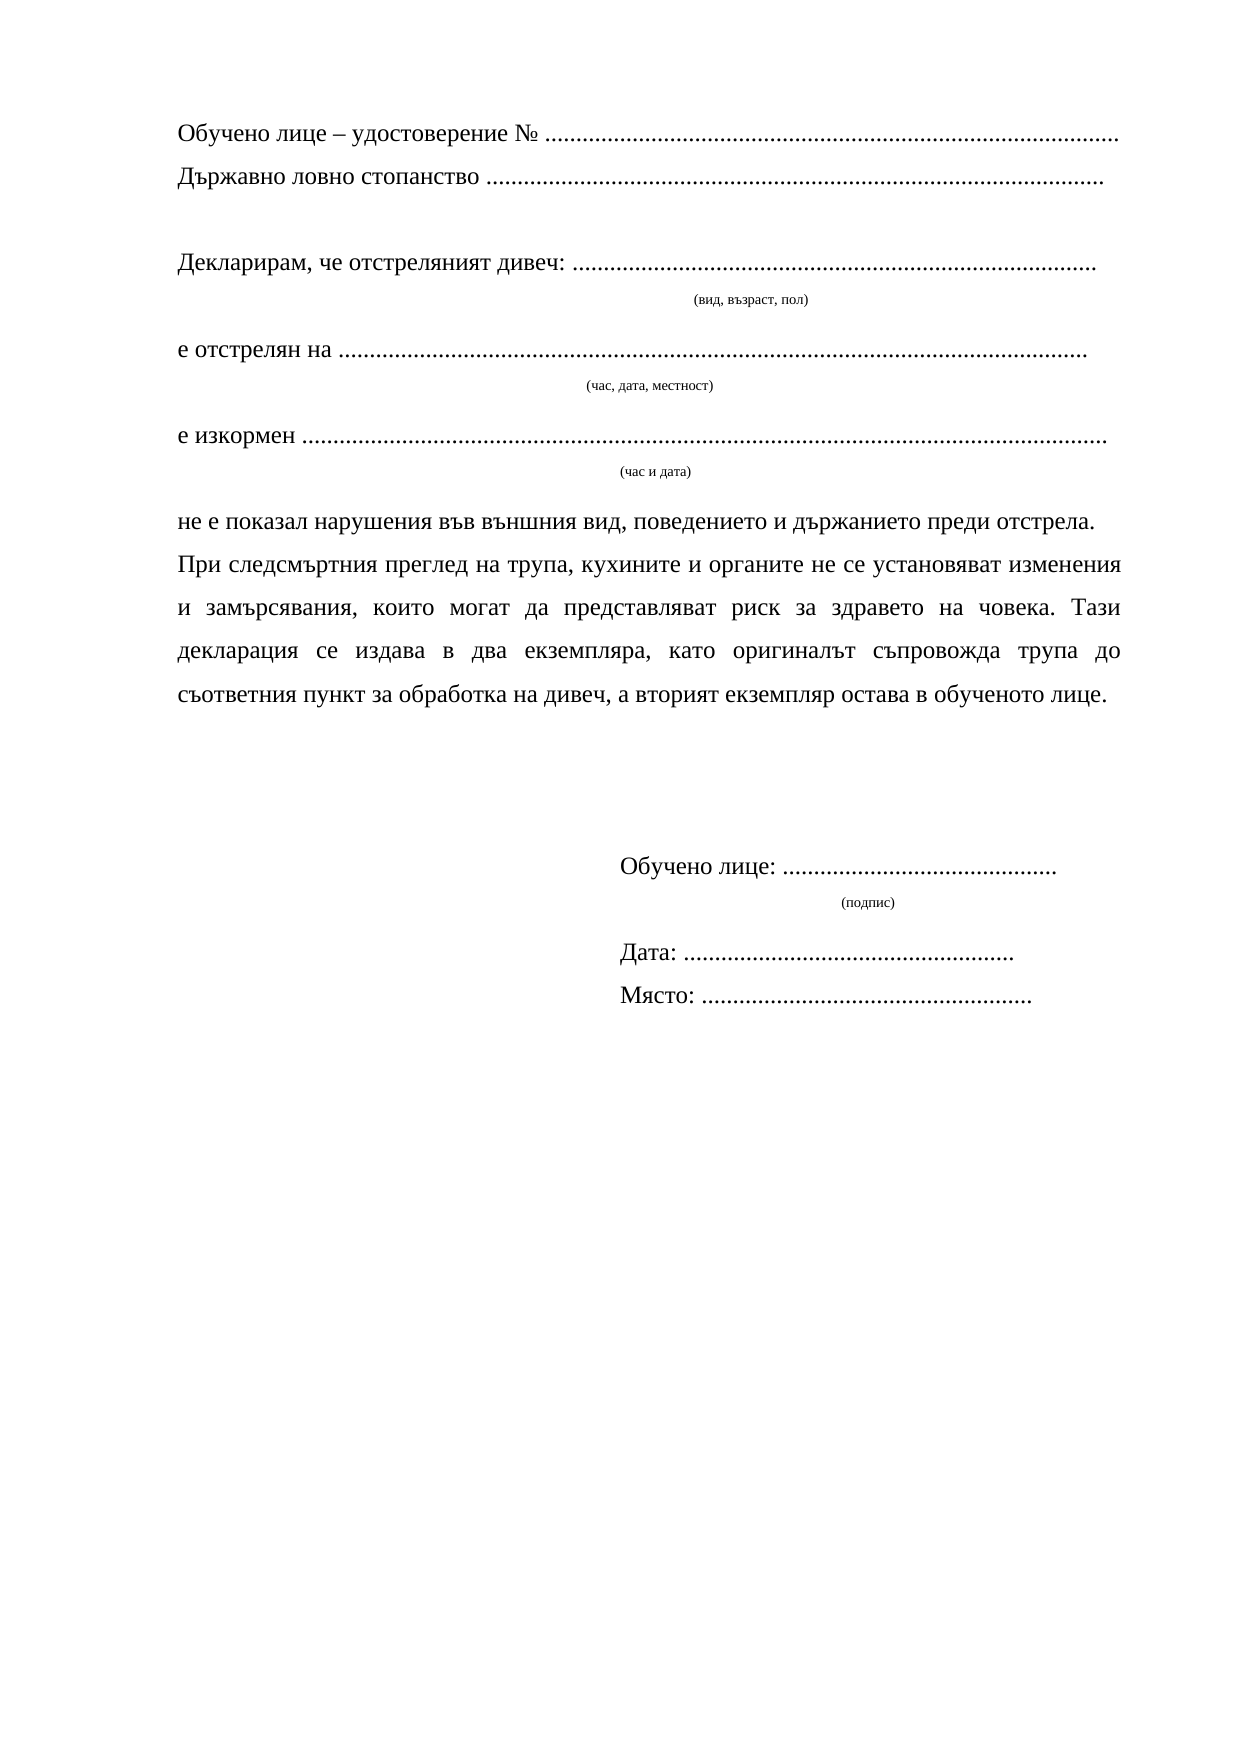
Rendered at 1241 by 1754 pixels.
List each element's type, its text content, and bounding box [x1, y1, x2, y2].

text Държавно ловно стопанство ................................................................................................... [177, 161, 1122, 190]
text (вид, възраст, пол) [693, 291, 1122, 319]
text (подпис) [841, 894, 1122, 923]
text е изкормен ................................................................................................................................. [177, 420, 1122, 449]
text (час, дата, местност) [177, 377, 1122, 406]
text Декларирам, че отстреляният дивеч: .................................................................................... [177, 247, 1122, 276]
text е отстрелян на ........................................................................................................................ [177, 334, 1122, 362]
text Обучено лице: ............................................ [620, 851, 1122, 880]
text Дата: ..................................................... [620, 937, 1122, 966]
text Обучено лице – удостоверение № ............................................................................................ [177, 118, 1122, 147]
text Място: ..................................................... [620, 981, 1122, 1009]
text не е показал нарушения във външния вид, поведението и държанието преди отстрела. [177, 506, 1122, 535]
text При следсмъртния преглед на трупа, кухините и органите не се установяват изменения и замърсявания, които могат да представляват риск за здравето на човека. Тази декларация се издава в два екземпляра, като оригиналът съпровожда трупа до съответния пункт за обработка на дивеч, а вторият екземпляр остава в обученото лице. [177, 549, 1122, 707]
text (час и дата) [620, 463, 1122, 492]
